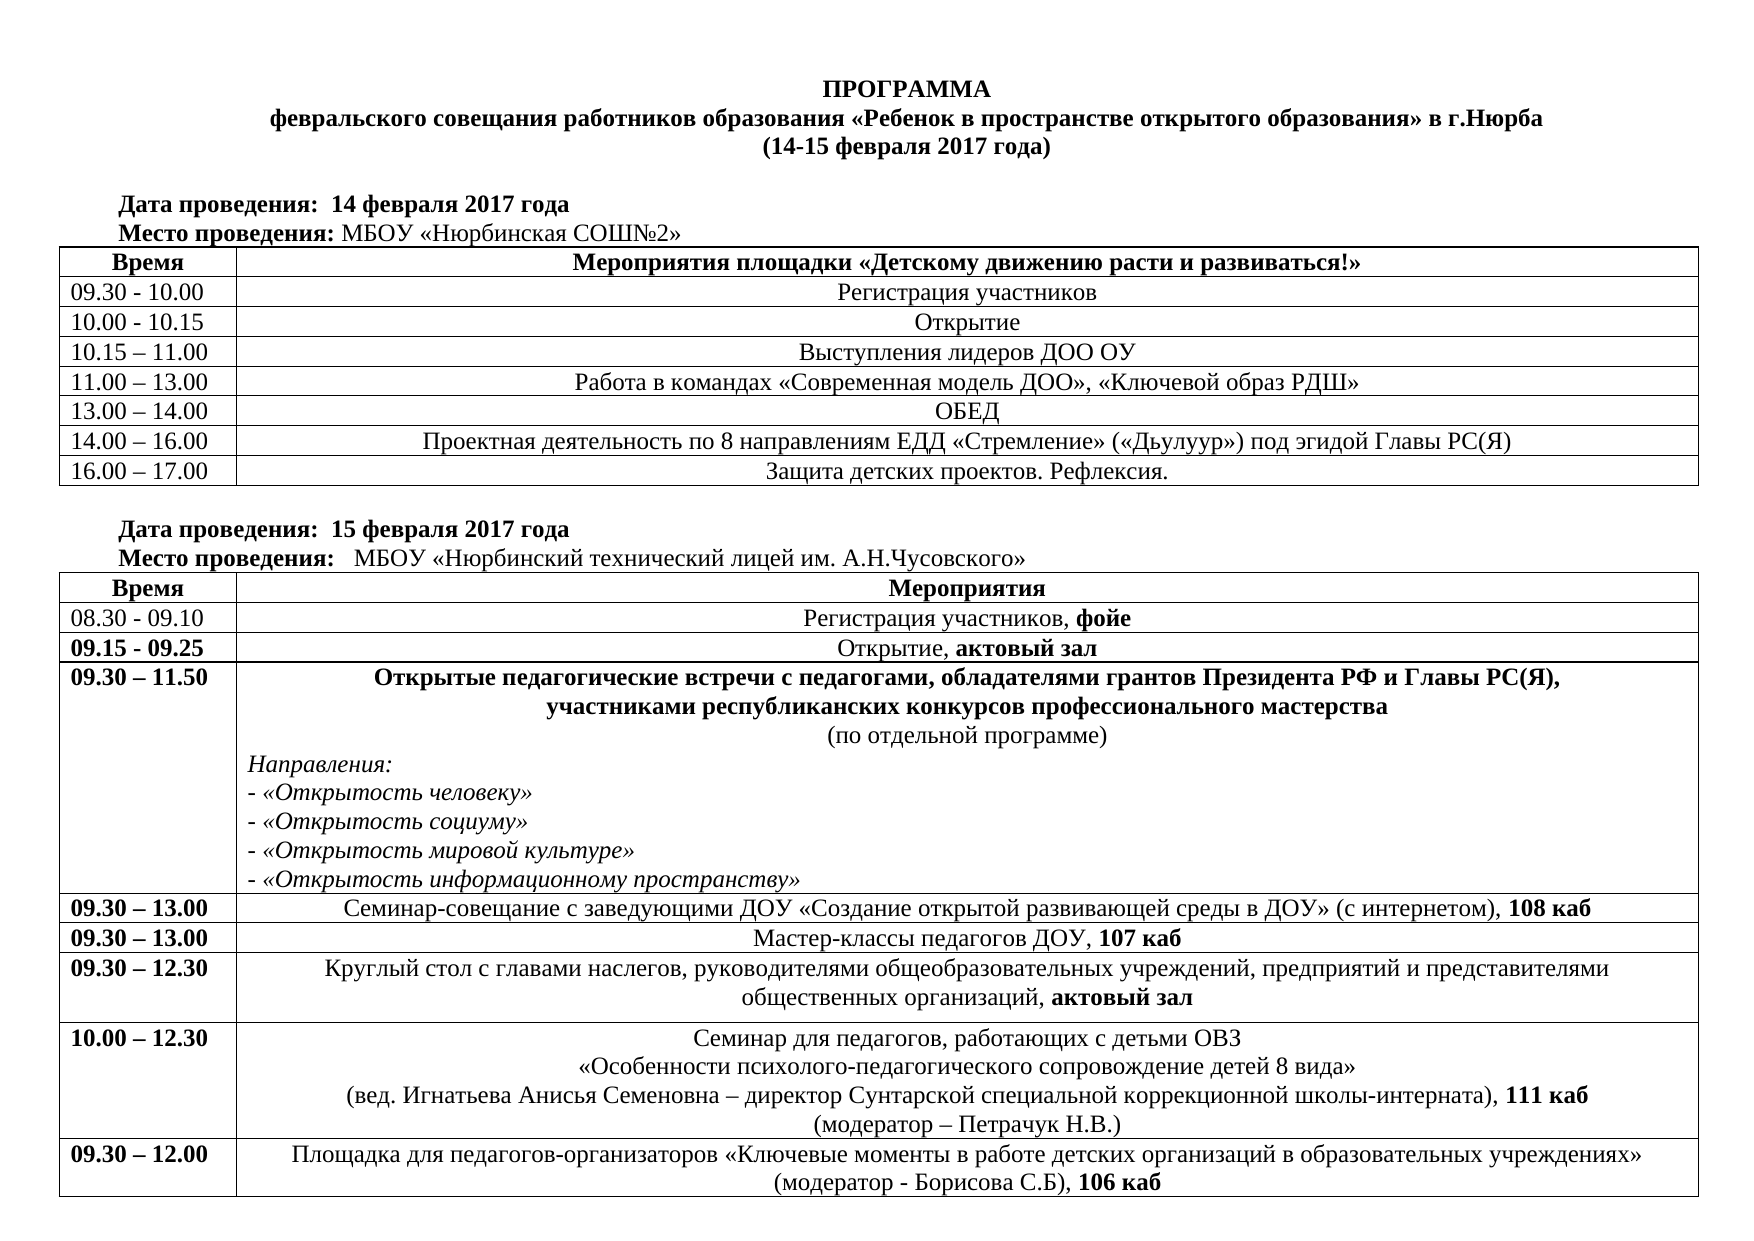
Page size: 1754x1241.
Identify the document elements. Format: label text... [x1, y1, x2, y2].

table_header Время [60, 248, 236, 276]
table_cell ОБЕД [237, 396, 1698, 425]
table_cell 09.30 - 10.00 [60, 277, 236, 306]
table_cell 09.30 – 12.30 [60, 953, 236, 1022]
text ПРОГРАММА [118, 74, 1636, 103]
table_header Мероприятия площадки «Детскому движению расти и развиваться!» [237, 248, 1698, 276]
table_cell 11.00 – 13.00 [60, 367, 236, 395]
table_cell 09.30 – 13.00 [60, 894, 236, 922]
text (14-15 февраля 2017 года) [118, 131, 1636, 160]
table_cell Открытие, актовый зал [237, 633, 1698, 661]
table_cell Защита детских проектов. Рефлексия. [237, 456, 1698, 485]
table_cell 09.30 – 11.50 [60, 663, 236, 892]
table_cell 13.00 – 14.00 [60, 396, 236, 425]
table_header Время [60, 573, 236, 602]
table_cell 09.15 - 09.25 [60, 633, 236, 661]
table_cell Семинар-совещание с заведующими ДОУ «Создание открытой развивающей среды в ДОУ» (с интернетом), 108 каб [237, 894, 1698, 922]
text Дата проведения: 14 февраля 2017 года [118, 189, 1636, 218]
table_cell 14.00 – 16.00 [60, 426, 236, 455]
table_cell Круглый стол с главами наслегов, руководителями общеобразовательных учреждений, предприятий и представителями общественных организаций, актовый зал [237, 953, 1698, 1022]
table_cell 16.00 – 17.00 [60, 456, 236, 485]
table_cell Мастер-классы педагогов ДОУ, 107 каб [237, 923, 1698, 952]
text Место проведения: МБОУ «Нюрбинская СОШ№2» [118, 218, 1636, 246]
table_cell Семинар для педагогов, работающих с детьми ОВЗ «Особенности психолого-педагогического сопровождение детей 8 вида» (вед. Игнатьева Анисья Семеновна – директор Сунтарской специальной коррекционной школы-интерната), 111 каб (модератор – Петрачук Н.В.) [237, 1023, 1698, 1138]
table_cell 10.00 – 12.30 [60, 1023, 236, 1138]
table_cell Открытие [237, 307, 1698, 336]
table_cell Проектная деятельность по 8 направлениям ЕДД «Стремление» («Дьулуур») под эгидой Главы РС(Я) [237, 426, 1698, 455]
table_cell 09.30 – 12.00 [60, 1139, 236, 1196]
table_cell Регистрация участников [237, 277, 1698, 306]
text февральского совещания работников образования «Ребенок в пространстве открытого образования» в г.Нюрба [118, 103, 1636, 131]
table_cell Открытые педагогические встречи с педагогами, обладателями грантов Президента РФ и Главы РС(Я), участниками республиканских конкурсов профессионального мастерства (по отдельной программе) Направления: - «Открытость человеку» - «Открытость социуму» - «Открытость мировой культуре» - «Открытость информационному пространству» [237, 663, 1698, 892]
table_cell 10.00 - 10.15 [60, 307, 236, 336]
table_cell 09.30 – 13.00 [60, 923, 236, 952]
table_cell 10.15 – 11.00 [60, 337, 236, 366]
table_cell Площадка для педагогов-организаторов «Ключевые моменты в работе детских организаций в образовательных учреждениях» (модератор - Борисова С.Б), 106 каб [237, 1139, 1698, 1196]
table_cell Работа в командах «Современная модель ДОО», «Ключевой образ РДШ» [237, 367, 1698, 395]
table_cell Регистрация участников, фойе [237, 603, 1698, 632]
table_cell 08.30 - 09.10 [60, 603, 236, 632]
text Дата проведения: 15 февраля 2017 года [118, 514, 1636, 543]
table_cell Выступления лидеров ДОО ОУ [237, 337, 1698, 366]
text Место проведения: МБОУ «Нюрбинский технический лицей им. А.Н.Чусовского» [118, 543, 1636, 572]
table_header Мероприятия [237, 573, 1698, 602]
